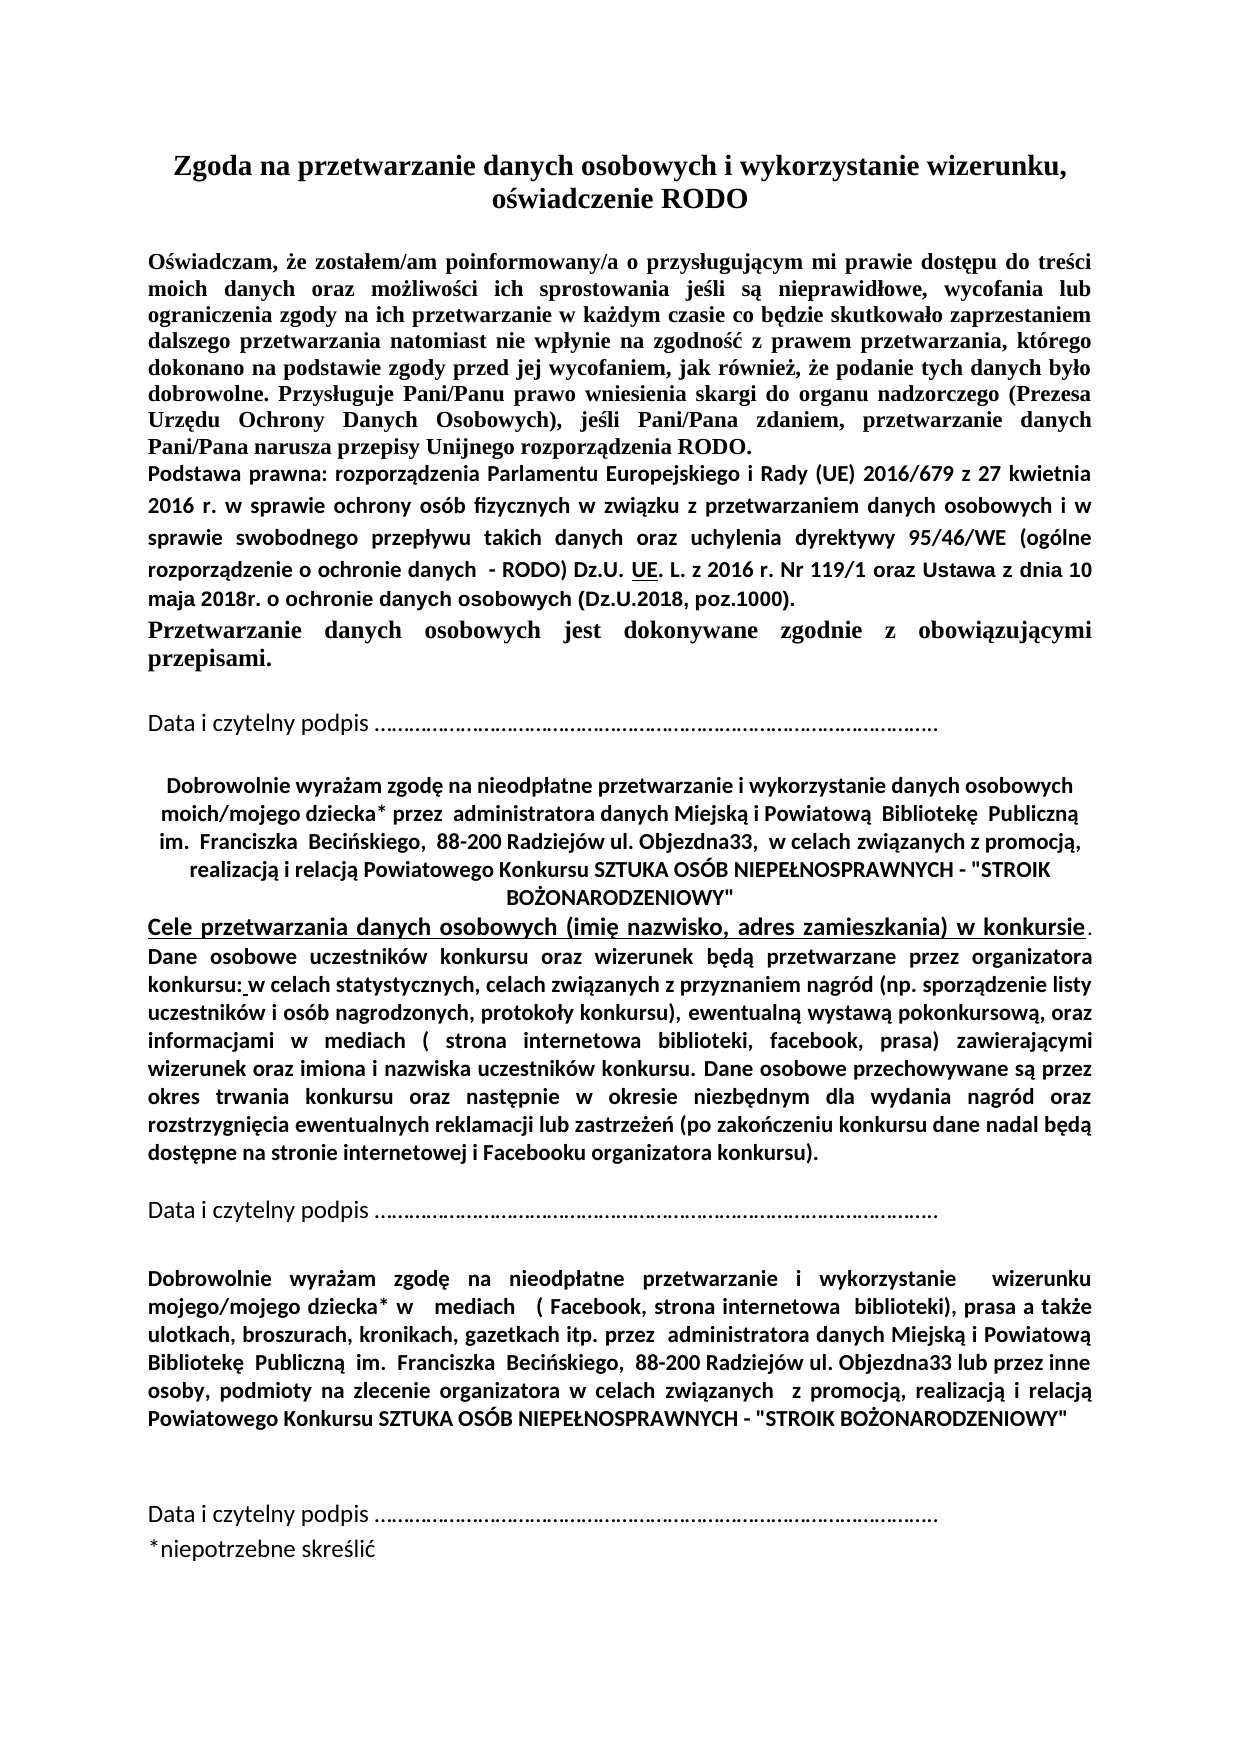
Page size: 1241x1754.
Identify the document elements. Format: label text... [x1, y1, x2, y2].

text *niepotrzebne skreślić [148, 1533, 1093, 1563]
text Dobrowolnie wyrażam zgodę na nieodpłatne przetwarzanie i wykorzystanie wizerunku mojego/mojego dziecka* w mediach ( Facebook, strona internetowa biblioteki), prasa a także ulotkach, broszurach, kronikach, gazetkach itp. przez administratora danych Miejską i Powiatową Bibliotekę Publiczną im. Franciszka Becińskiego, 88-200 Radziejów ul. Objezdna33 lub przez inne osoby, podmioty na zlecenie organizatora w celach związanych z promocją, realizacją i relacją Powiatowego Konkursu SZTUKA OSÓB NIEPEŁNOSPRAWNYCH - "STROIK BOŻONARODZENIOWY" [148, 1264, 1093, 1432]
text Podstawa prawna: rozporządzenia Parlamentu Europejskiego i Rady (UE) 2016/679 z 27 kwietnia 2016 r. w sprawie ochrony osób fizycznych w związku z przetwarzaniem danych osobowych i w sprawie swobodnego przepływu takich danych oraz uchylenia dyrektywy 95/46/WE (ogólne rozporządzenie o ochronie danych - RODO) Dz.U. UE. L. z 2016 r. Nr 119/1 oraz Ustawa z dnia 10 maja 2018r. o ochronie danych osobowych (Dz.U.2018, poz.1000). [148, 459, 1093, 611]
text Data i czytelny podpis …………………………………………………………………………………….. [148, 1498, 1093, 1528]
text Zgoda na przetwarzanie danych osobowych i wykorzystanie wizerunku, oświadczenie RODO [148, 148, 1093, 215]
text Przetwarzanie danych osobowych jest dokonywane zgodnie z obowiązującymi przepisami. [148, 615, 1093, 672]
text Data i czytelny podpis …………………………………………………………………………………….. [148, 707, 1093, 738]
text Data i czytelny podpis …………………………………………………………………………………….. [148, 1194, 1093, 1225]
text Oświadczam, że zostałem/am poinformowany/a o przysługującym mi prawie dostępu do treści moich danych oraz możliwości ich sprostowania jeśli są nieprawidłowe, wycofania lub ograniczenia zgody na ich przetwarzanie w każdym czasie co będzie skutkowało zaprzestaniem dalszego przetwarzania natomiast nie wpłynie na zgodność z prawem przetwarzania, którego dokonano na podstawie zgody przed jej wycofaniem, jak również, że podanie tych danych było dobrowolne. Przysługuje Pani/Panu prawo wniesienia skargi do organu nadzorczego (Prezesa Urzędu Ochrony Danych Osobowych), jeśli Pani/Pana zdaniem, przetwarzanie danych Pani/Pana narusza przepisy Unijnego rozporządzenia RODO. [148, 248, 1093, 459]
text Cele przetwarzania danych osobowych (imię nazwisko, adres zamieszkania) w konkursie. Dane osobowe uczestników konkursu oraz wizerunek będą przetwarzane przez organizatora konkursu: w celach statystycznych, celach związanych z przyznaniem nagród (np. sporządzenie listy uczestników i osób nagrodzonych, protokoły konkursu), ewentualną wystawą pokonkursową, oraz informacjami w mediach ( strona internetowa biblioteki, facebook, prasa) zawierającymi wizerunek oraz imiona i nazwiska uczestników konkursu. Dane osobowe przechowywane są przez okres trwania konkursu oraz następnie w okresie niezbędnym dla wydania nagród oraz rozstrzygnięcia ewentualnych reklamacji lub zastrzeżeń (po zakończeniu konkursu dane nadal będą dostępne na stronie internetowej i Facebooku organizatora konkursu). [148, 911, 1093, 1166]
text Dobrowolnie wyrażam zgodę na nieodpłatne przetwarzanie i wykorzystanie danych osobowych moich/mojego dziecka* przez administratora danych Miejską i Powiatową Bibliotekę Publiczną im. Franciszka Becińskiego, 88-200 Radziejów ul. Objezdna33, w celach związanych z promocją, realizacją i relacją Powiatowego Konkursu SZTUKA OSÓB NIEPEŁNOSPRAWNYCH - "STROIK BOŻONARODZENIOWY" [148, 771, 1093, 911]
